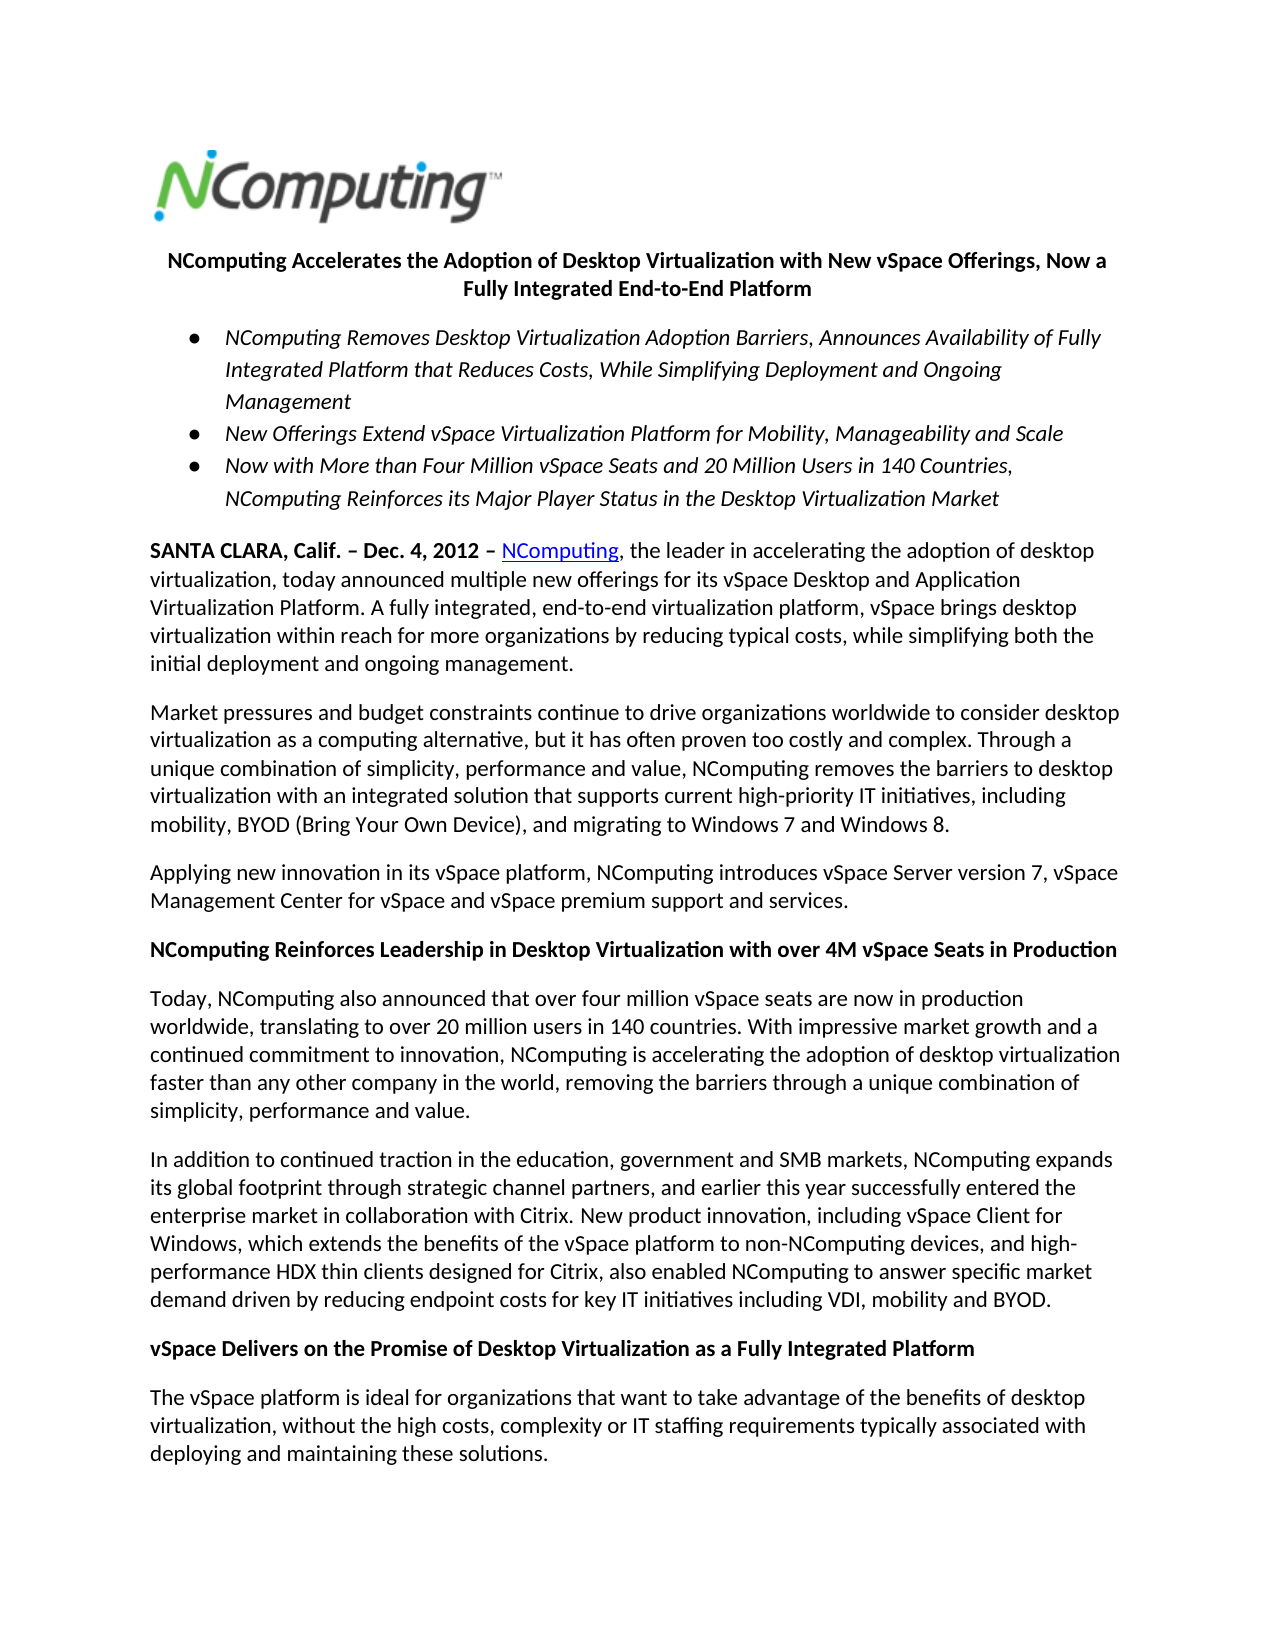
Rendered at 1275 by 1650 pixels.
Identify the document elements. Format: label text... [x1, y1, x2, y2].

list Now with More than Four Million vSpace Seats and 20 Million Users in 140 Countries, NComputing Reinforces its Major Player Status in the Desktop Virtualization Market [187, 451, 1125, 512]
text NComputing Reinforces Leadership in Desktop Virtualization with over 4M vSpace Seats in Production [150, 935, 1125, 963]
text In addition to continued traction in the education, government and SMB markets, NComputing expands its global footprint through strategic channel partners, and earlier this year successfully entered the enterprise market in collaboration with Citrix. New product innovation, including vSpace Client for Windows, which extends the benefits of the vSpace platform to non-NComputing devices, and high-performance HDX thin clients designed for Citrix, also enabled NComputing to answer specific market demand driven by reducing endpoint costs for key IT initiatives including VDI, mobility and BYOD. [150, 1145, 1125, 1313]
list NComputing Removes Desktop Virtualization Adoption Barriers, Announces Availability of Fully Integrated Platform that Reduces Costs, While Simplifying Deployment and Ongoing Management [187, 323, 1125, 415]
text SANTA CLARA, Calif. – Dec. 4, 2012 – NComputing, the leader in accelerating the adoption of desktop virtualization, today announced multiple new offerings for its vSpace Desktop and Application Virtualization Platform. A fully integrated, end-to-end virtualization platform, vSpace brings desktop virtualization within reach for more organizations by reducing typical costs, while simplifying both the initial deployment and ongoing management. [150, 537, 1125, 677]
text Market pressures and budget constraints continue to drive organizations worldwide to consider desktop virtualization as a computing alternative, but it has often proven too costly and complex. Through a unique combination of simplicity, performance and value, NComputing removes the barriers to desktop virtualization with an integrated solution that supports current high-priority IT initiatives, including mobility, BYOD (Bring Your Own Device), and migrating to Windows 7 and Windows 8. [150, 698, 1125, 838]
text Applying new innovation in its vSpace platform, NComputing introduces vSpace Server version 7, vSpace Management Center for vSpace and vSpace premium support and services. [150, 858, 1125, 914]
text Today, NComputing also announced that over four million vSpace seats are now in production worldwide, translating to over 20 million users in 140 countries. With impressive market growth and a continued commitment to innovation, NComputing is accelerating the adoption of desktop virtualization faster than any other company in the world, removing the barriers through a unique combination of simplicity, performance and value. [150, 984, 1125, 1124]
text The vSpace platform is ideal for organizations that want to take advantage of the benefits of desktop virtualization, without the high costs, complexity or IT staffing requirements typically associated with deploying and maintaining these solutions. [150, 1383, 1125, 1467]
text NComputing Accelerates the Adoption of Desktop Virtualization with New vSpace Offerings, Now a Fully Integrated End-to-End Platform [150, 246, 1125, 302]
text vSpace Delivers on the Promise of Desktop Virtualization as a Fully Integrated Platform [150, 1334, 1125, 1362]
picture [150, 150, 503, 225]
list New Offerings Extend vSpace Virtualization Platform for Mobility, Manageability and Scale [187, 419, 1125, 447]
